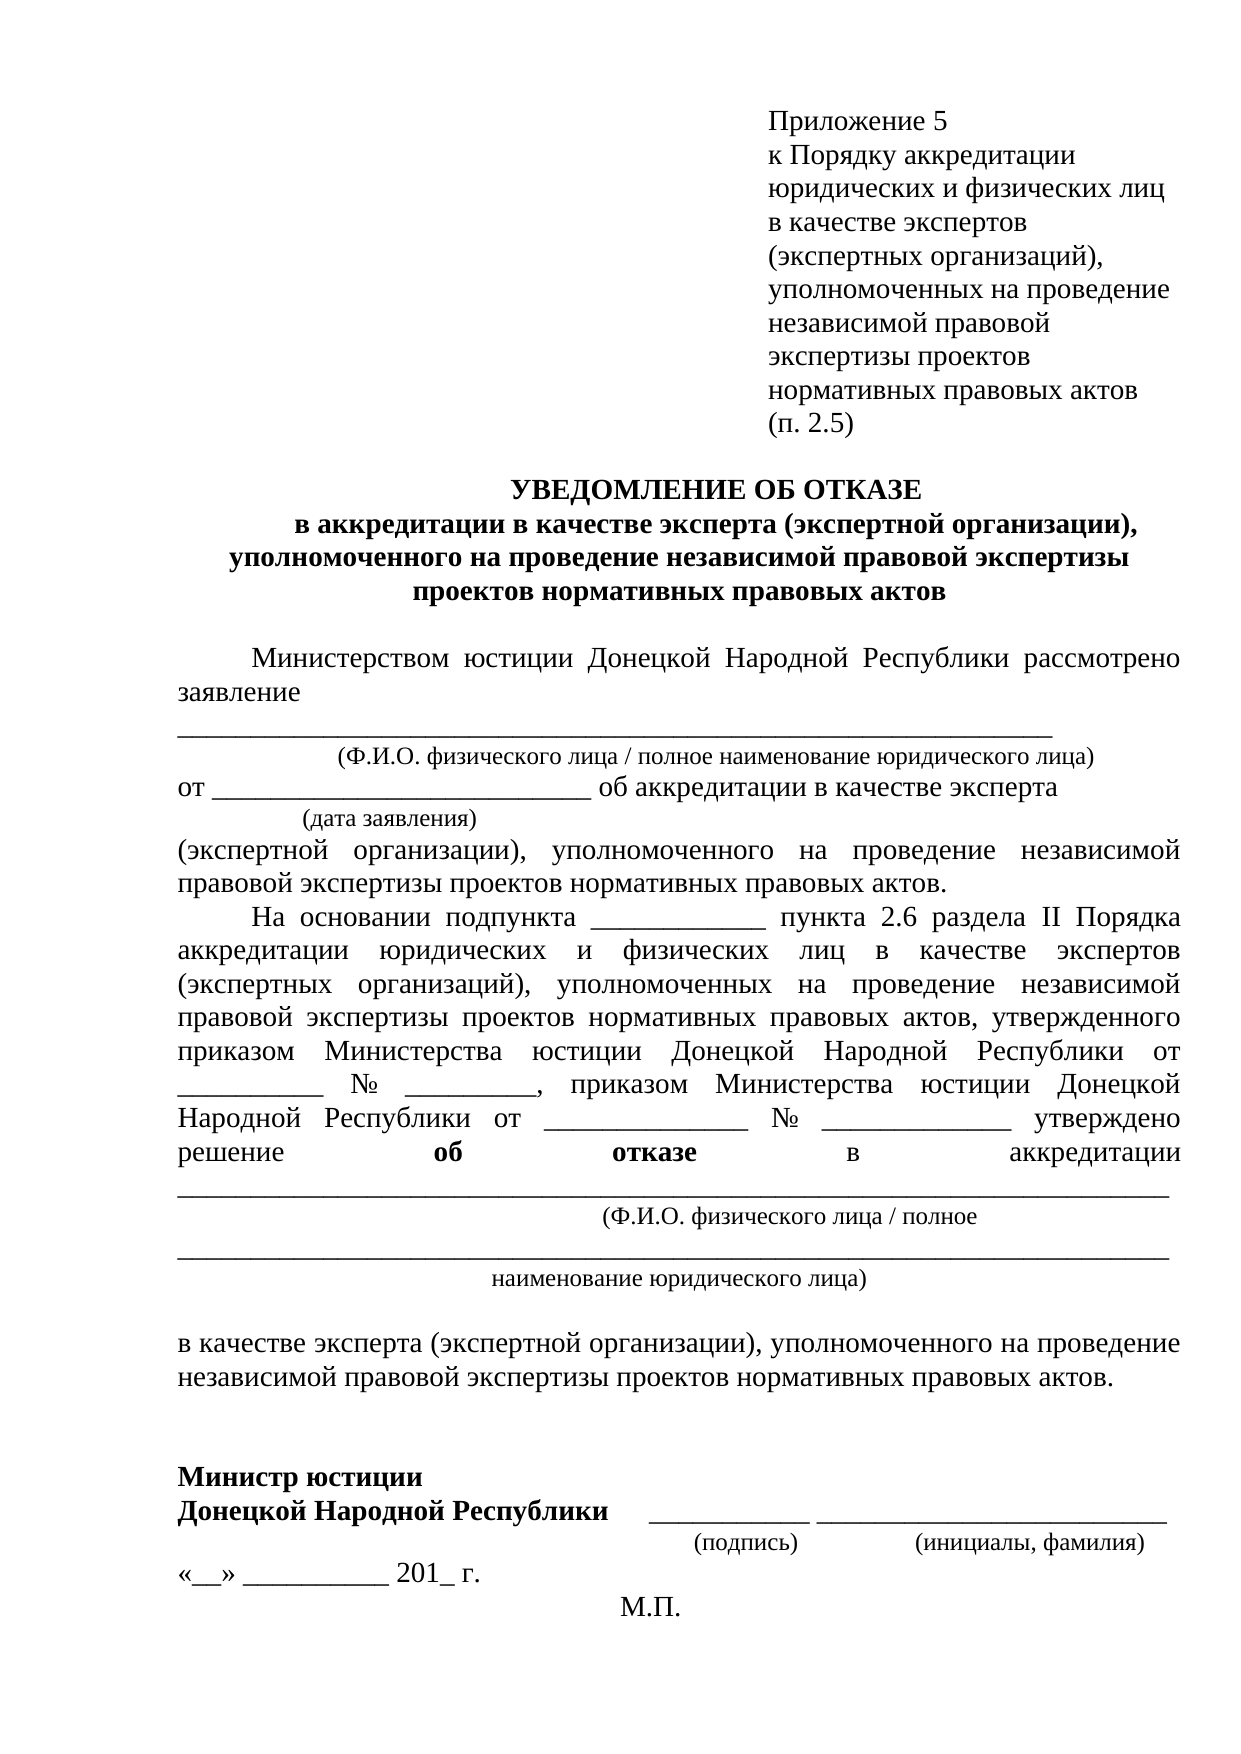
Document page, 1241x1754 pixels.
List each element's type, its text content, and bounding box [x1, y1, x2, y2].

text независимой правовой [177, 305, 1181, 338]
text (экспертных организаций), [177, 238, 1181, 271]
text УВЕДОМЛЕНИЕ ОБ ОТКАЗЕ [177, 472, 1181, 506]
text Министерством юстиции Донецкой Народной Республики рассмотрено заявление ____________________________________________________________ [177, 640, 1181, 741]
text ____________________________________________________________________ [177, 1229, 1181, 1263]
text юридических и физических лиц [177, 171, 1181, 204]
text Приложение 5 [177, 103, 1181, 137]
text (Ф.И.О. физического лица / полное наименование юридического лица) [177, 741, 1181, 769]
text Донецкой Народной Республики ___________ ________________________ [177, 1493, 1181, 1527]
text Министр юстиции [177, 1459, 1181, 1493]
text нормативных правовых актов [177, 372, 1181, 405]
text «__» __________ 201_ г. [177, 1555, 1181, 1589]
text На основании подпункта ____________ пункта 2.6 раздела II Порядка аккредитации юридических и физических лиц в качестве экспертов (экспертных организаций), уполномоченных на проведение независимой правовой экспертизы проектов нормативных правовых актов, утвержденного приказом Министерства юстиции Донецкой Народной Республики от __________ № _________, приказом Министерства юстиции Донецкой Народной Республики от ______________ № _____________ утверждено решение об отказе в аккредитации ____________________________________________________________________ [177, 899, 1181, 1201]
text М.П. [546, 1589, 1181, 1622]
text (подпись) (инициалы, фамилия) [620, 1527, 1181, 1555]
text (экспертной организации), уполномоченного на проведение независимой правовой экспертизы проектов нормативных правовых актов. [177, 832, 1181, 899]
text экспертизы проектов [177, 338, 1181, 372]
text в аккредитации в качестве эксперта (экспертной организации), уполномоченного на проведение независимой правовой экспертизы проектов нормативных правовых актов [177, 506, 1181, 607]
text к Порядку аккредитации [177, 137, 1181, 171]
text в качестве экспертов [177, 204, 1181, 238]
text уполномоченных на проведение [177, 271, 1181, 305]
text от __________________________ об аккредитации в качестве эксперта [177, 769, 1181, 803]
text наименование юридического лица) [177, 1263, 1181, 1292]
text (дата заявления) [177, 803, 1181, 832]
text в качестве эксперта (экспертной организации), уполномоченного на проведение независимой правовой экспертизы проектов нормативных правовых актов. [177, 1325, 1181, 1392]
text (Ф.И.О. физического лица / полное [324, 1201, 1181, 1229]
text (п. 2.5) [177, 405, 1181, 439]
